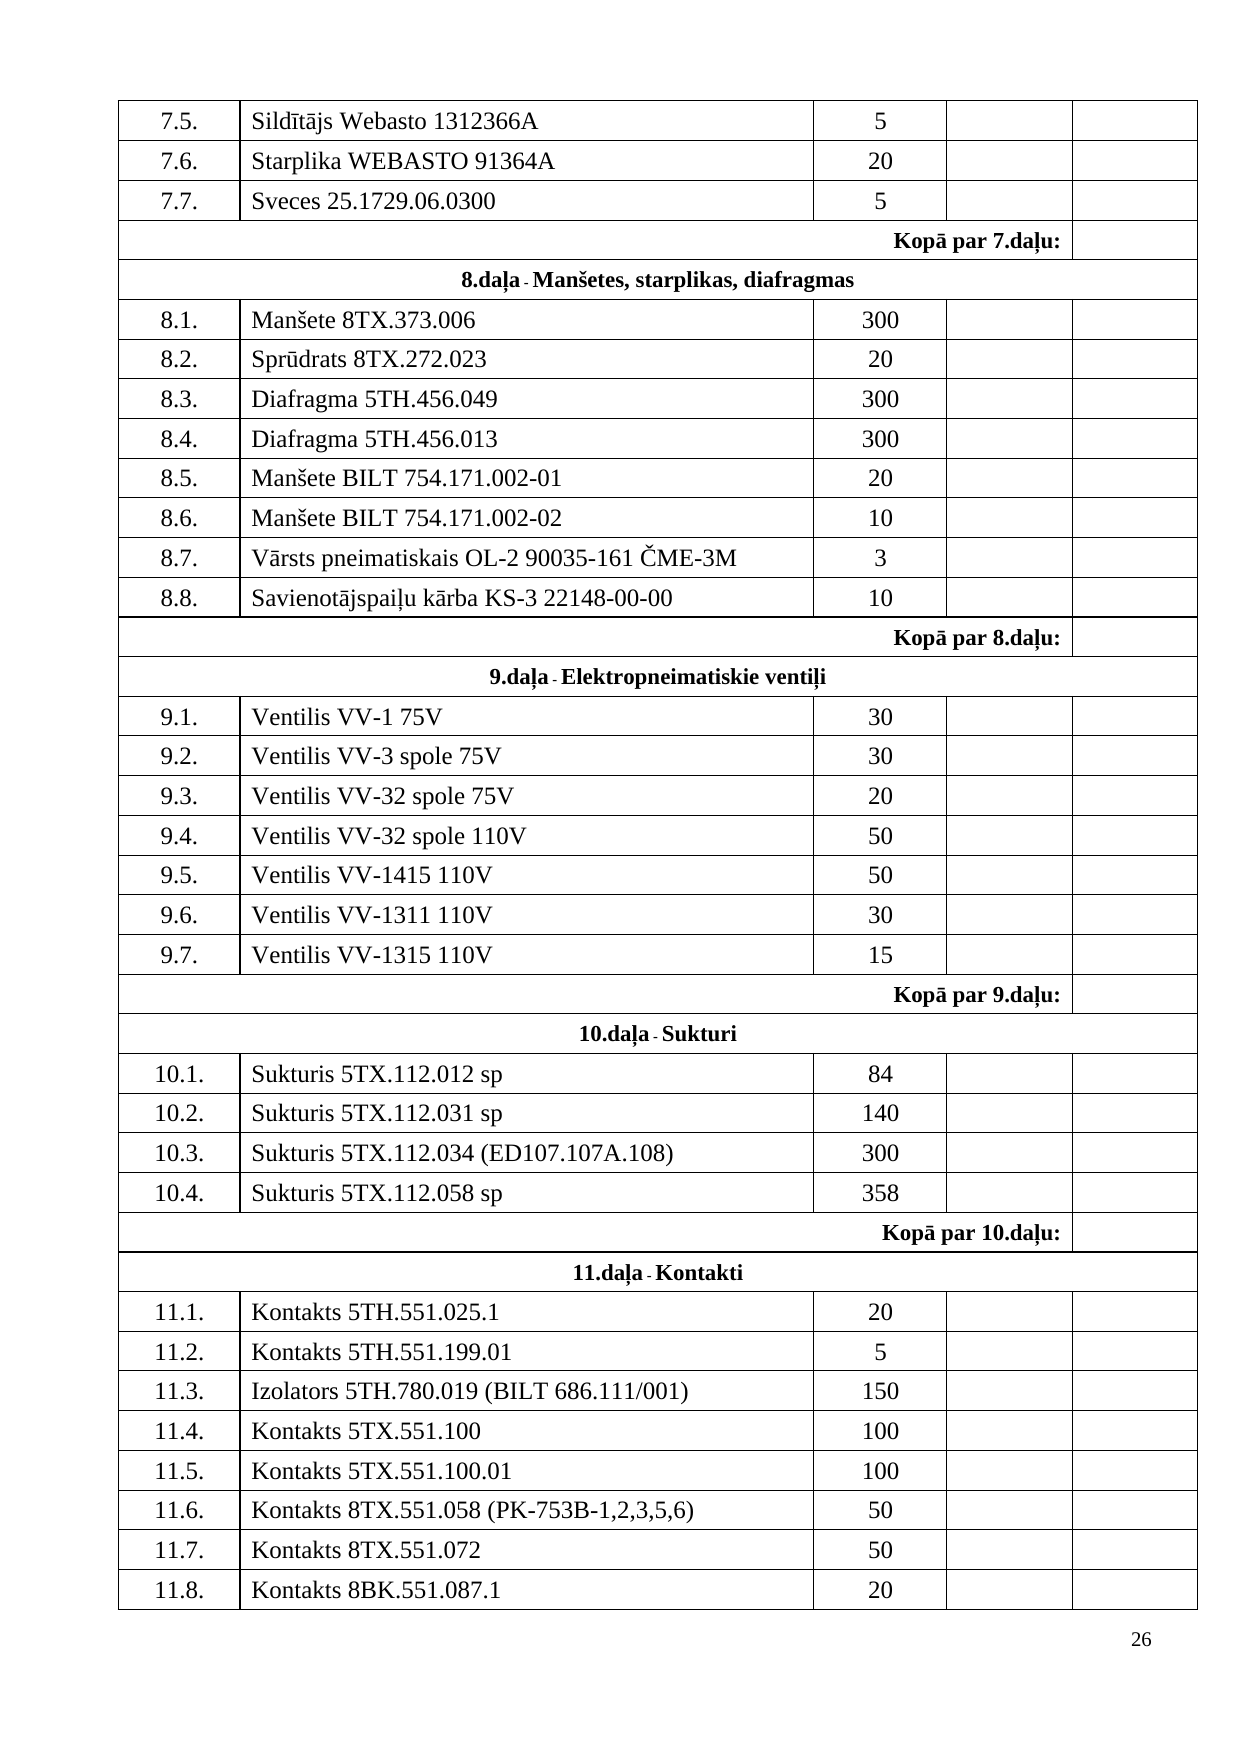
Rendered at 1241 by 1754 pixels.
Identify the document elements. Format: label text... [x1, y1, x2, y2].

table_cell [1073, 498, 1197, 537]
table_cell 11.3. [119, 1371, 239, 1410]
table_cell 11.8. [119, 1570, 239, 1608]
table_cell [947, 538, 1072, 577]
table_cell 9.3. [119, 776, 239, 815]
table_cell [947, 498, 1072, 537]
table_cell [947, 1133, 1072, 1172]
table_cell [947, 816, 1072, 854]
table_cell [947, 419, 1072, 458]
table_cell [1073, 1570, 1197, 1608]
table_cell [1073, 459, 1197, 497]
table_cell 5 [814, 101, 946, 140]
table_cell Ventilis VV-32 spole 110V [241, 816, 813, 854]
table_cell 10.1. [119, 1054, 239, 1093]
table_cell Ventilis VV-3 spole 75V [241, 736, 813, 775]
table_cell 140 [814, 1094, 946, 1132]
table_cell 9.4. [119, 816, 239, 854]
table_cell Ventilis VV-1311 110V [241, 895, 813, 934]
table_cell 9.6. [119, 895, 239, 934]
table_cell 10.2. [119, 1094, 239, 1132]
table_cell Kopā par 8.daļu: [119, 618, 1072, 656]
table_cell [947, 736, 1072, 775]
table_cell Kontakts 5TX.551.100.01 [241, 1451, 813, 1489]
table_cell Kontakts 5TX.551.100 [241, 1411, 813, 1450]
table_cell Kopā par 7.daļu: [119, 221, 1072, 259]
table_cell 7.6. [119, 141, 239, 180]
table_cell [1073, 578, 1197, 616]
table_cell 10 [814, 498, 946, 537]
table_cell [1073, 1133, 1197, 1172]
table_cell 11.5. [119, 1451, 239, 1489]
table_cell 10.daļa - Sukturi [119, 1014, 1197, 1053]
table_cell [947, 1173, 1072, 1212]
table_cell 9.1. [119, 697, 239, 735]
table_cell [947, 141, 1072, 180]
table_cell 20 [814, 1292, 946, 1331]
table_cell [1073, 300, 1197, 338]
table_cell 300 [814, 300, 946, 338]
table_cell [1073, 340, 1197, 378]
table_cell 5 [814, 181, 946, 219]
table_cell 8.2. [119, 340, 239, 378]
table_cell [947, 1094, 1072, 1132]
table_cell 10.4. [119, 1173, 239, 1212]
table_cell 11.2. [119, 1332, 239, 1370]
table_cell [947, 459, 1072, 497]
table_cell Sprūdrats 8TX.272.023 [241, 340, 813, 378]
table_cell Kontakts 5TH.551.199.01 [241, 1332, 813, 1370]
table_cell 20 [814, 141, 946, 180]
table_cell [1073, 221, 1197, 259]
table_cell [947, 935, 1072, 973]
table_cell Sildītājs Webasto 1312366A [241, 101, 813, 140]
table_cell [947, 856, 1072, 894]
table_cell [1073, 538, 1197, 577]
table_cell 15 [814, 935, 946, 973]
table_cell Kontakts 8TX.551.058 (PK-753B-1,2,3,5,6) [241, 1491, 813, 1529]
table_cell [1073, 975, 1197, 1013]
table_cell [1073, 935, 1197, 973]
table_cell 30 [814, 736, 946, 775]
table_cell Sukturis 5TX.112.058 sp [241, 1173, 813, 1212]
table_cell [947, 1530, 1072, 1569]
table_cell [1073, 1094, 1197, 1132]
table_cell [947, 776, 1072, 815]
table_cell Ventilis VV-32 spole 75V [241, 776, 813, 815]
table_cell 11.daļa - Kontakti [119, 1253, 1197, 1291]
table_cell [1073, 1173, 1197, 1212]
table_cell 300 [814, 419, 946, 458]
table_cell [947, 101, 1072, 140]
table_cell 100 [814, 1451, 946, 1489]
table_cell 8.daļa - Manšetes, starplikas, diafragmas [119, 260, 1197, 299]
table_cell [1073, 1411, 1197, 1450]
table_cell 50 [814, 816, 946, 854]
table_cell 30 [814, 697, 946, 735]
table_cell 3 [814, 538, 946, 577]
table_cell Sukturis 5TX.112.012 sp [241, 1054, 813, 1093]
table_cell [947, 1570, 1072, 1608]
table_cell [1073, 1054, 1197, 1093]
table_cell 9.daļa - Elektropneimatiskie ventiļi [119, 657, 1197, 696]
table_cell Kontakts 8TX.551.072 [241, 1530, 813, 1569]
table_cell 100 [814, 1411, 946, 1450]
table_cell [947, 300, 1072, 338]
table_cell [947, 1491, 1072, 1529]
table_cell [947, 578, 1072, 616]
table_cell [1073, 776, 1197, 815]
table_cell 9.5. [119, 856, 239, 894]
table_cell Ventilis VV-1315 110V [241, 935, 813, 973]
table_cell Ventilis VV-1415 110V [241, 856, 813, 894]
table_cell [947, 340, 1072, 378]
table_cell Vārsts pneimatiskais OL-2 90035-161 ČME-3M [241, 538, 813, 577]
table_cell [947, 895, 1072, 934]
table_cell [1073, 697, 1197, 735]
table_cell Kontakts 8BK.551.087.1 [241, 1570, 813, 1608]
table_cell [947, 379, 1072, 418]
table_cell 9.2. [119, 736, 239, 775]
table_cell [1073, 419, 1197, 458]
table_cell 300 [814, 1133, 946, 1172]
table_cell [947, 1332, 1072, 1370]
table_cell [1073, 1371, 1197, 1410]
table_cell [1073, 379, 1197, 418]
table_cell Kontakts 5TH.551.025.1 [241, 1292, 813, 1331]
table_cell 7.7. [119, 181, 239, 219]
table_cell [947, 1411, 1072, 1450]
table_cell Sukturis 5TX.112.031 sp [241, 1094, 813, 1132]
table_cell Sveces 25.1729.06.0300 [241, 181, 813, 219]
table_cell [947, 181, 1072, 219]
table_cell 300 [814, 379, 946, 418]
table_cell Savienotājspaiļu kārba KS-3 22148-00-00 [241, 578, 813, 616]
table_cell 11.7. [119, 1530, 239, 1569]
table_cell [1073, 816, 1197, 854]
table_cell 10 [814, 578, 946, 616]
table_cell 150 [814, 1371, 946, 1410]
table_cell 30 [814, 895, 946, 934]
table_cell [947, 697, 1072, 735]
table_cell 11.4. [119, 1411, 239, 1450]
table_cell [1073, 101, 1197, 140]
table_cell 50 [814, 1530, 946, 1569]
table_cell Diafragma 5TH.456.049 [241, 379, 813, 418]
table_cell 50 [814, 856, 946, 894]
table_cell 8.6. [119, 498, 239, 537]
table_cell 8.3. [119, 379, 239, 418]
table_cell [1073, 1292, 1197, 1331]
table_cell 8.1. [119, 300, 239, 338]
table_cell 358 [814, 1173, 946, 1212]
table_cell [1073, 181, 1197, 219]
table_cell [947, 1054, 1072, 1093]
table_cell 8.8. [119, 578, 239, 616]
table_cell [947, 1292, 1072, 1331]
table_cell 8.4. [119, 419, 239, 458]
table_cell [1073, 618, 1197, 656]
table_cell 8.7. [119, 538, 239, 577]
table_cell Diafragma 5TH.456.013 [241, 419, 813, 458]
table_cell [947, 1451, 1072, 1489]
table_cell 20 [814, 340, 946, 378]
table_cell Ventilis VV-1 75V [241, 697, 813, 735]
table_cell [1073, 141, 1197, 180]
table_cell [947, 1371, 1072, 1410]
table_cell 20 [814, 1570, 946, 1608]
table_cell Manšete BILT 754.171.002-01 [241, 459, 813, 497]
table_cell Manšete BILT 754.171.002-02 [241, 498, 813, 537]
table_cell Manšete 8TX.373.006 [241, 300, 813, 338]
table_cell 10.3. [119, 1133, 239, 1172]
table_cell 7.5. [119, 101, 239, 140]
table_cell [1073, 1451, 1197, 1489]
table_cell [1073, 856, 1197, 894]
table_cell 50 [814, 1491, 946, 1529]
table_cell [1073, 1332, 1197, 1370]
table_cell [1073, 1491, 1197, 1529]
table_cell [1073, 1213, 1197, 1251]
table_cell 11.1. [119, 1292, 239, 1331]
table_cell 20 [814, 776, 946, 815]
table_cell 11.6. [119, 1491, 239, 1529]
table_cell Sukturis 5TX.112.034 (ED107.107A.108) [241, 1133, 813, 1172]
table_cell Kopā par 9.daļu: [119, 975, 1072, 1013]
table_cell 5 [814, 1332, 946, 1370]
table_cell [1073, 895, 1197, 934]
table_cell Starplika WEBASTO 91364A [241, 141, 813, 180]
table_cell Izolators 5TH.780.019 (BILT 686.111/001) [241, 1371, 813, 1410]
table_cell [1073, 1530, 1197, 1569]
table_cell 9.7. [119, 935, 239, 973]
table_cell 84 [814, 1054, 946, 1093]
table_cell 8.5. [119, 459, 239, 497]
table_cell 20 [814, 459, 946, 497]
table_cell [1073, 736, 1197, 775]
table_cell Kopā par 10.daļu: [119, 1213, 1072, 1251]
